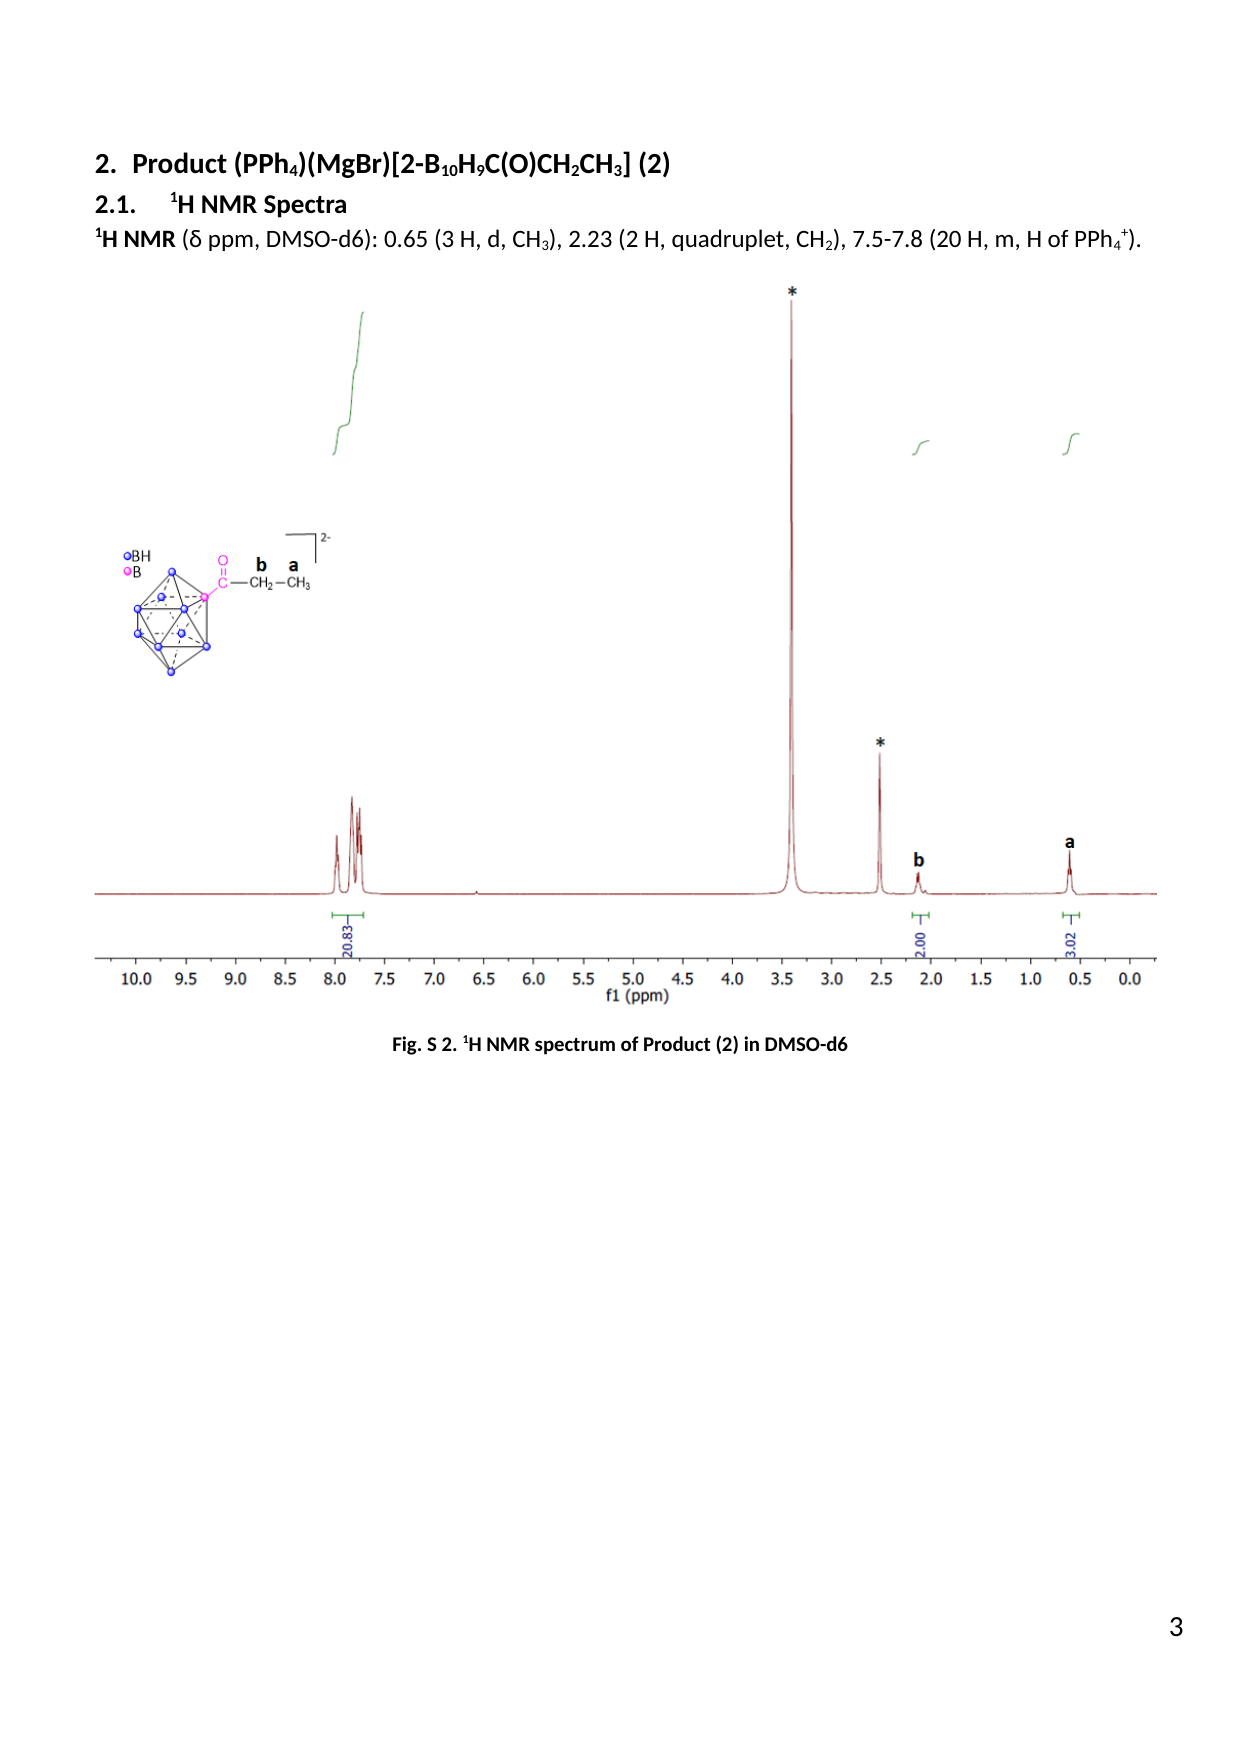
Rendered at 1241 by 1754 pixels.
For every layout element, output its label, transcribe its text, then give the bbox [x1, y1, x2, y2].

subtitle Product (PPh4)(MgBr)[2-B10H9C(O)CH2CH3] (2) [94, 145, 1183, 181]
text 1H NMR (δ ppm, DMSO-d6): 0.65 (3 H, d, CH3), 2.23 (2 H, quadruplet, CH2), 7.5-7.8 (20 H, m, H of PPh4+). [94, 223, 1183, 254]
text Fig. S 2. 1H NMR spectrum of Product (2) in DMSO-d6 [57, 1031, 1183, 1057]
picture [94, 272, 1157, 1012]
subtitle 1H NMR Spectra [94, 187, 1183, 221]
